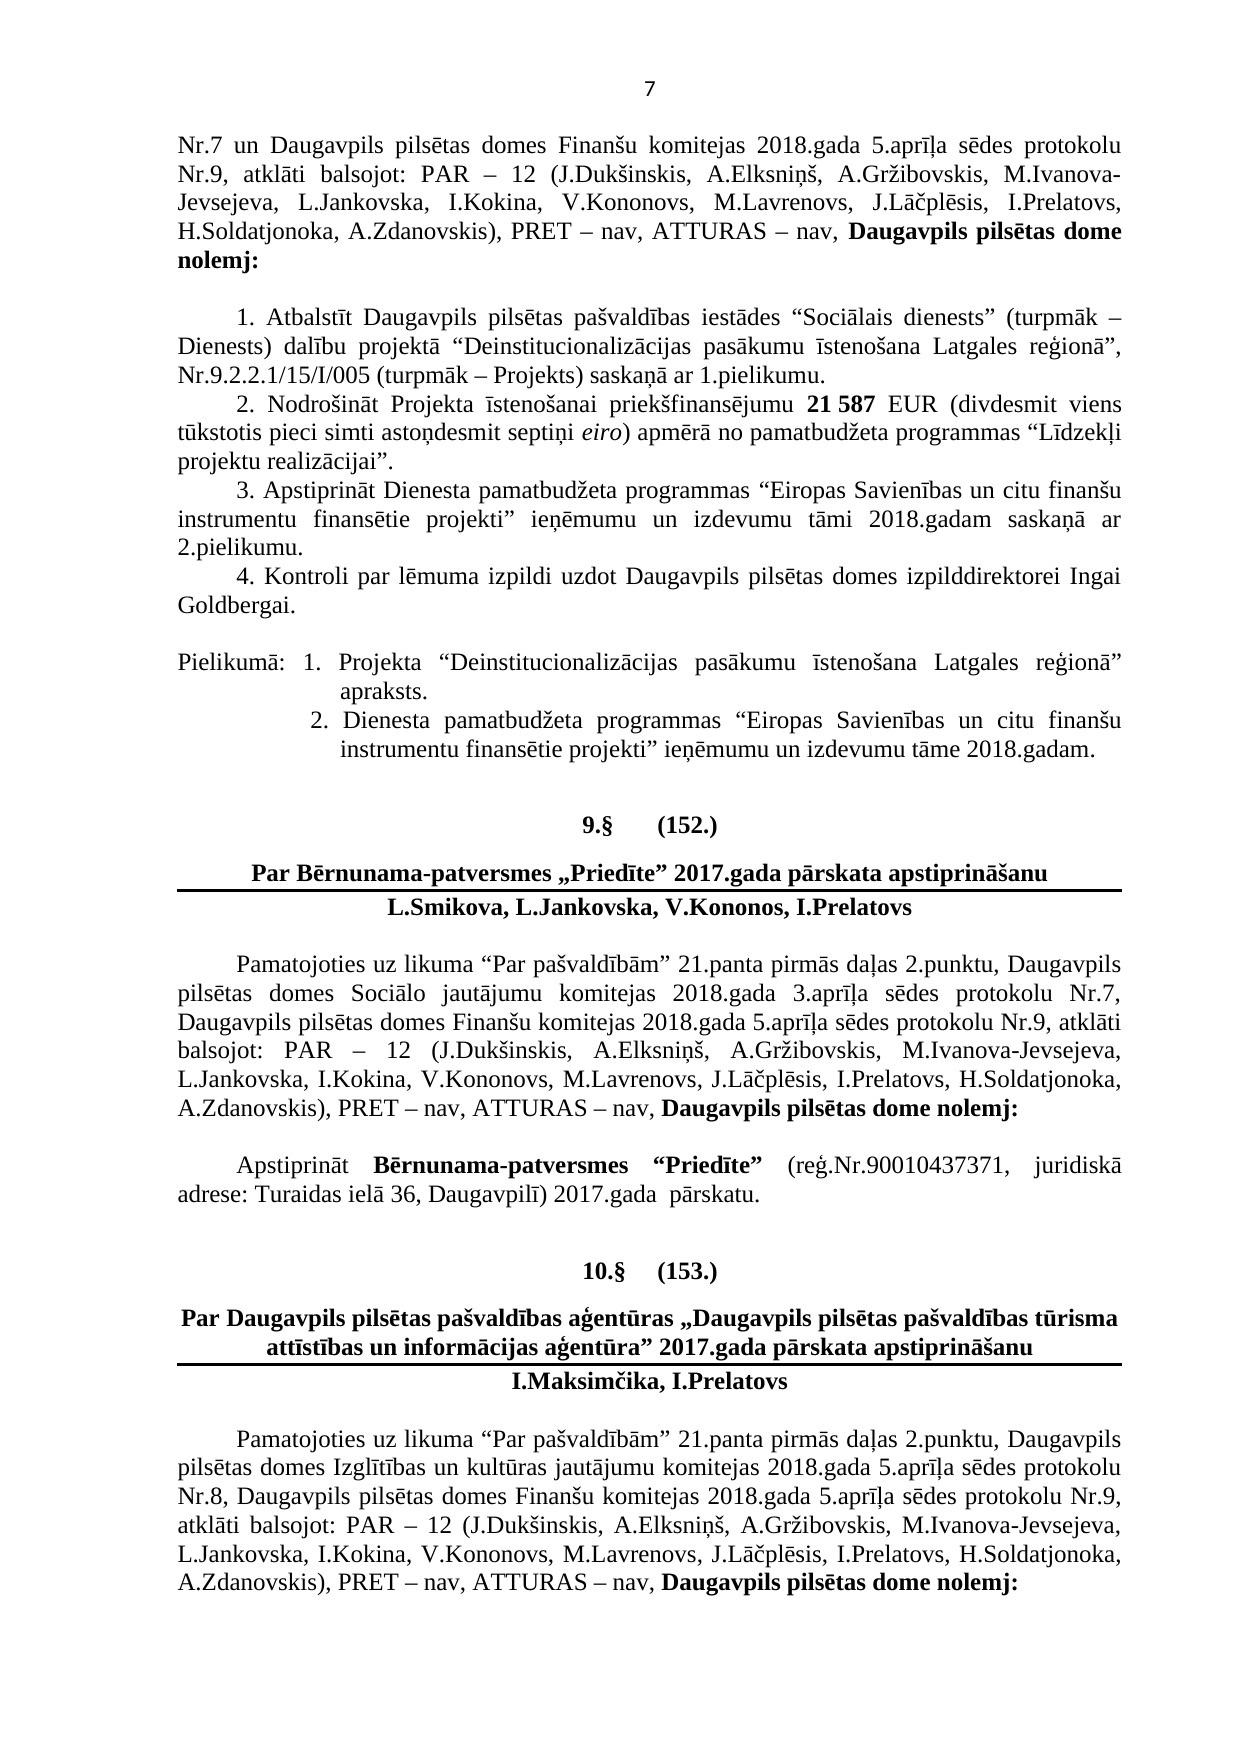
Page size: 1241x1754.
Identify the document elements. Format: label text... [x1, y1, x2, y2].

text Pielikumā: 1. Projekta “Deinstitucionalizācijas pasākumu īstenošana Latgales reģionā” apraksts. [177, 647, 1122, 705]
text L.Smikova, L.Jankovska, V.Kononos, I.Prelatovs [177, 892, 1122, 921]
text 4. Kontroli par lēmuma izpildi uzdot Daugavpils pilsētas domes izpilddirektorei Ingai Goldbergai. [177, 561, 1122, 619]
text I.Maksimčika, I.Prelatovs [177, 1366, 1122, 1395]
text 10.§ (153.) [177, 1256, 1122, 1284]
text 9.§ (152.) [177, 810, 1122, 839]
text 2. Dienesta pamatbudžeta programmas “Eiropas Savienības un citu finanšu instrumentu finansētie projekti” ieņēmumu un izdevumu tāme 2018.gadam. [310, 705, 1122, 762]
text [177, 130, 1122, 274]
subtitle Apstiprināt Bērnunama-patversmes “Priedīte” (reģ.Nr.90010437371, juridiskā adrese: Turaidas ielā 36, Daugavpilī) 2017.gada pārskatu. [177, 1151, 1122, 1208]
text Pamatojoties uz likuma “Par pašvaldībām” 21.panta pirmās daļas 2.punktu, Daugavpils pilsētas domes Izglītības un kultūras jautājumu komitejas 2018.gada 5.aprīļa sēdes protokolu Nr.8, Daugavpils pilsētas domes Finanšu komitejas 2018.gada 5.aprīļa sēdes protokolu Nr.9, atklāti balsojot: PAR – 12 (J.Dukšinskis, A.Elksniņš, A.Gržibovskis, M.Ivanova-Jevsejeva, L.Jankovska, I.Kokina, V.Kononovs, M.Lavrenovs, J.Lāčplēsis, I.Prelatovs, H.Soldatjonoka, A.Zdanovskis), PRET – nav, ATTURAS – nav, Daugavpils pilsētas dome nolemj: [177, 1424, 1122, 1596]
text Par Daugavpils pilsētas pašvaldības aģentūras „Daugavpils pilsētas pašvaldības tūrisma attīstības un informācijas aģentūra” 2017.gada pārskata apstiprināšanu [177, 1303, 1122, 1363]
text 2. Nodrošināt Projekta īstenošanai priekšfinansējumu 21 587 EUR (divdesmit viens tūkstotis pieci simti astoņdesmit septiņi eiro) apmērā no pamatbudžeta programmas “Līdzekļi projektu realizācijai”. [177, 389, 1122, 475]
text Pamatojoties uz likuma “Par pašvaldībām” 21.panta pirmās daļas 2.punktu, Daugavpils pilsētas domes Sociālo jautājumu komitejas 2018.gada 3.aprīļa sēdes protokolu Nr.7, Daugavpils pilsētas domes Finanšu komitejas 2018.gada 5.aprīļa sēdes protokolu Nr.9, atklāti balsojot: PAR – 12 (J.Dukšinskis, A.Elksniņš, A.Gržibovskis, M.Ivanova-Jevsejeva, L.Jankovska, I.Kokina, V.Kononovs, M.Lavrenovs, J.Lāčplēsis, I.Prelatovs, H.Soldatjonoka, A.Zdanovskis), PRET – nav, ATTURAS – nav, Daugavpils pilsētas dome nolemj: [177, 949, 1122, 1122]
text 3. Apstiprināt Dienesta pamatbudžeta programmas “Eiropas Savienības un citu finanšu instrumentu finansētie projekti” ieņēmumu un izdevumu tāmi 2018.gadam saskaņā ar 2.pielikumu. [177, 475, 1122, 561]
text 1. Atbalstīt Daugavpils pilsētas pašvaldības iestādes “Sociālais dienests” (turpmāk – Dienests) dalību projektā “Deinstitucionalizācijas pasākumu īstenošana Latgales reģionā”, Nr.9.2.2.1/15/I/005 (turpmāk – Projekts) saskaņā ar 1.pielikumu. [177, 302, 1122, 389]
text Par Bērnunama-patversmes „Priedīte” 2017.gada pārskata apstiprināšanu [177, 858, 1122, 889]
